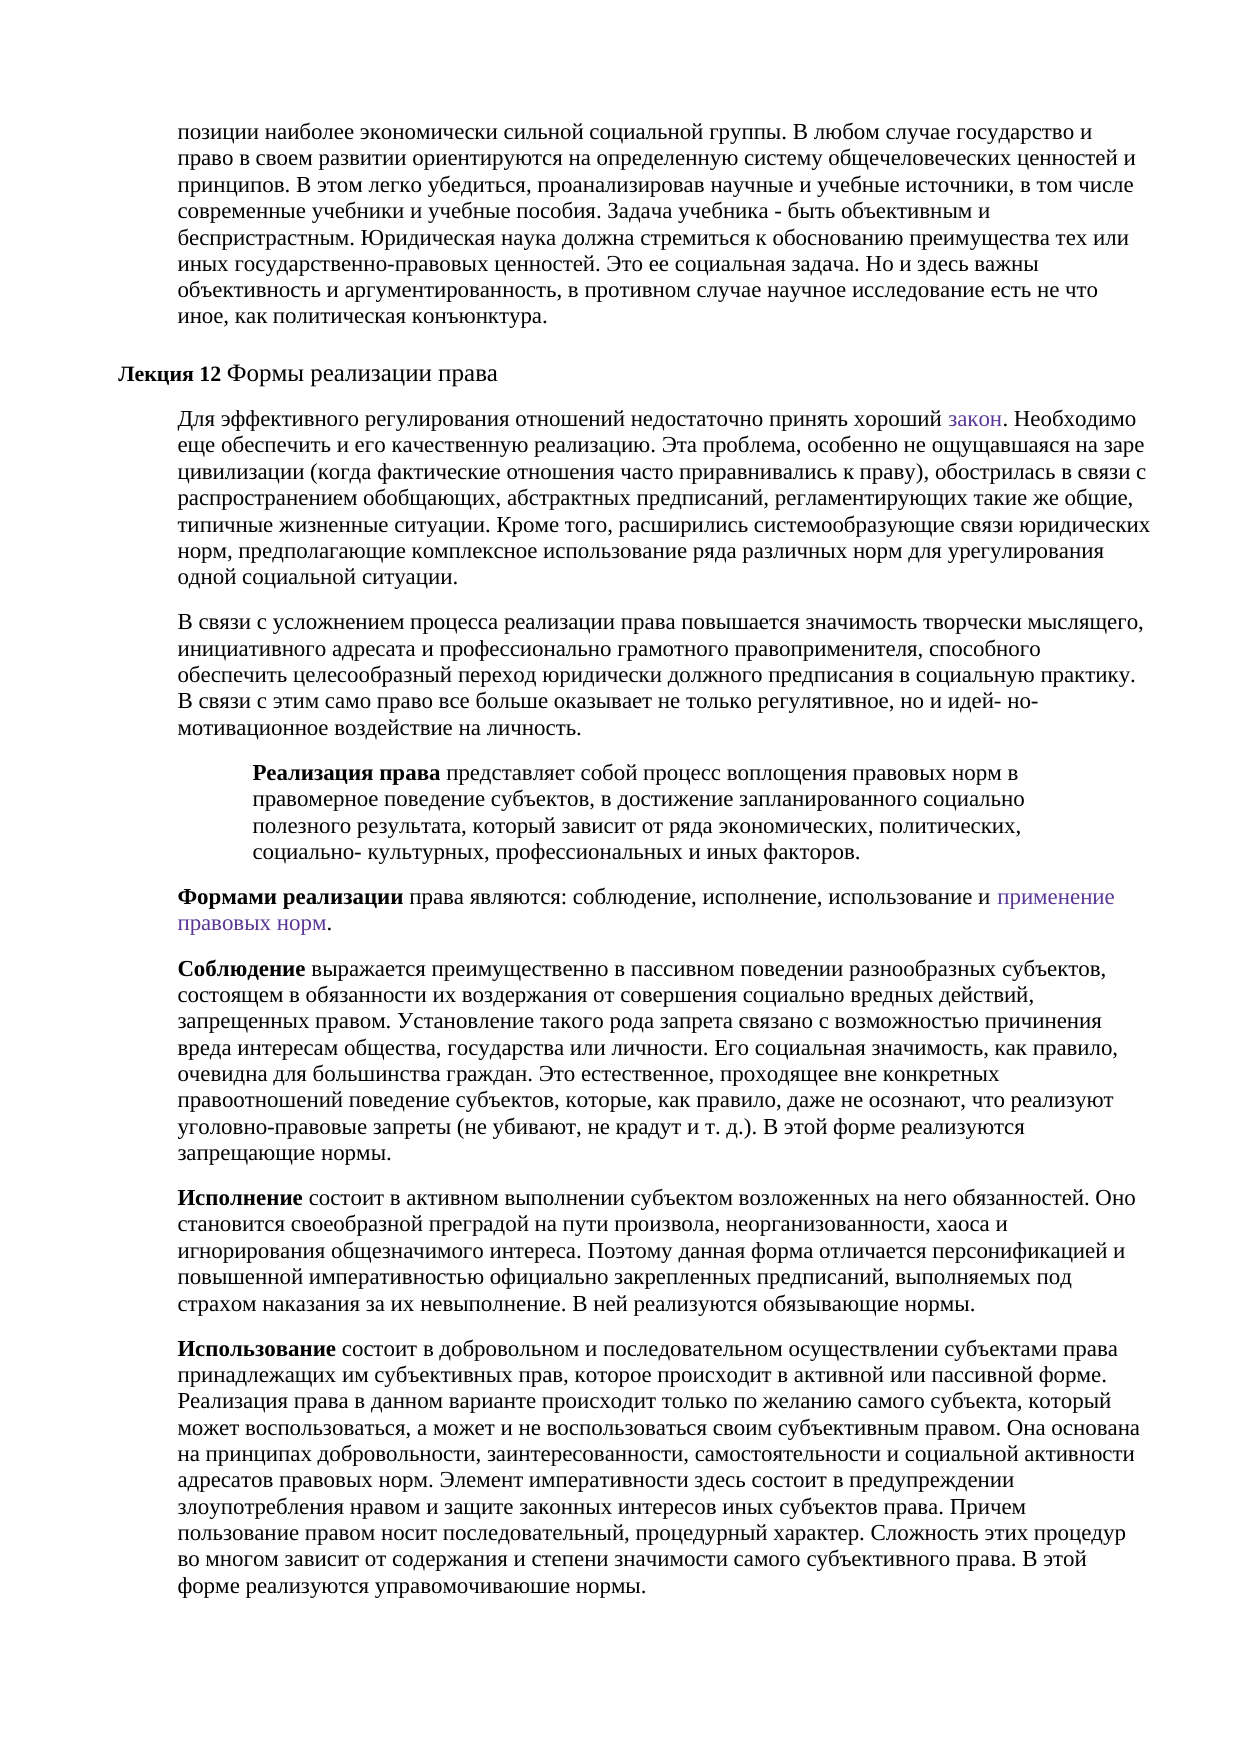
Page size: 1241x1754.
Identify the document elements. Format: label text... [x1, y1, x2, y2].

text Формами реализации права являются: соблюдение, исполнение, использование и применение правовых норм. [177, 883, 1152, 936]
text Для эффективного регулирования отношений недостаточно принять хороший закон. Необходимо еще обеспечить и его качественную реализацию. Эта проблема, особенно не ощущавшаяся на заре цивилизации (когда фактические отношения часто приравнивались к праву), обострилась в связи с распространением обобщающих, абстрактных предписаний, регламентирующих такие же общие, типичные жизненные ситуации. Кроме того, расширились системообразующие связи юридических норм, предполагающие комплексное использование ряда различных норм для урегулирования одной социальной ситуации. [458, 537, 1152, 590]
text Соблюдение выражается преимущественно в пассивном поведении разнообразных субъектов, состоящем в обязанности их воздержания от совершения социально вредных действий, запрещенных правом. Установление такого рода запрета связано с возможностью причинения вреда интересам общества, государства или личности. Его социальная значимость, как правило, очевидна для большинства граждан. Это естественное, проходящее вне конкретных правоотношений поведение субъектов, которые, как правило, даже не осознают, что реализуют уголовно-правовые запреты (не убивают, не крадут и т. д.). В этой форме реализуются запрещающие нормы. [177, 954, 1152, 1165]
text Реализация права представляет собой процесс воплощения правовых норм в правомерное поведение субъектов, в достижение запланированного социально полезного результата, который зависит от ряда экономических, политических, социально- культурных, профессиональных и иных факторов. [861, 759, 1077, 864]
text В связи с усложнением процесса реализации права повышается значимость творчески мыслящего, инициативного адресата и профессионально грамотного правоприменителя, способного обеспечить целесообразный переход юридически должного предписания в социальную практику. В связи с этим само право все больше оказывает не только регулятивное, но и идей- но-мотивационное воздействие на личность. [177, 608, 1152, 740]
text Использование состоит в добровольном и последовательном осуществлении субъектами права принадлежащих им субъективных прав, которое происходит в активной или пассивной форме. Реализация права в данном варианте происходит только по желанию самого субъекта, который может воспользоваться, а может и не воспользоваться своим субъективным правом. Она основана на принципах добровольности, заинтересованности, самостоятельности и социальной активности адресатов правовых норм. Элемент императивности здесь состоит в предупреждении злоупотребления нравом и защите законных интересов иных субъектов права. Причем пользование правом носит последовательный, процедурный характер. Сложность этих процедур во многом зависит от содержания и степени значимости самого субъективного права. В этой форме реализуются управомочиваюшие нормы. [177, 1335, 1152, 1598]
text Лекция 12 Формы реализации права [118, 358, 1152, 386]
text Исполнение состоит в активном выполнении субъектом возложенных на него обязанностей. Оно становится своеобразной преградой на пути произвола, неорганизованности, хаоса и игнорирования общезначимого интереса. Поэтому данная форма отличается персонификацией и повышенной императивностью официально закрепленных предписаний, выполняемых под страхом наказания за их невыполнение. В ней реализуются обязывающие нормы. [177, 1184, 1152, 1316]
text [177, 118, 1152, 329]
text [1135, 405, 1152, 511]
